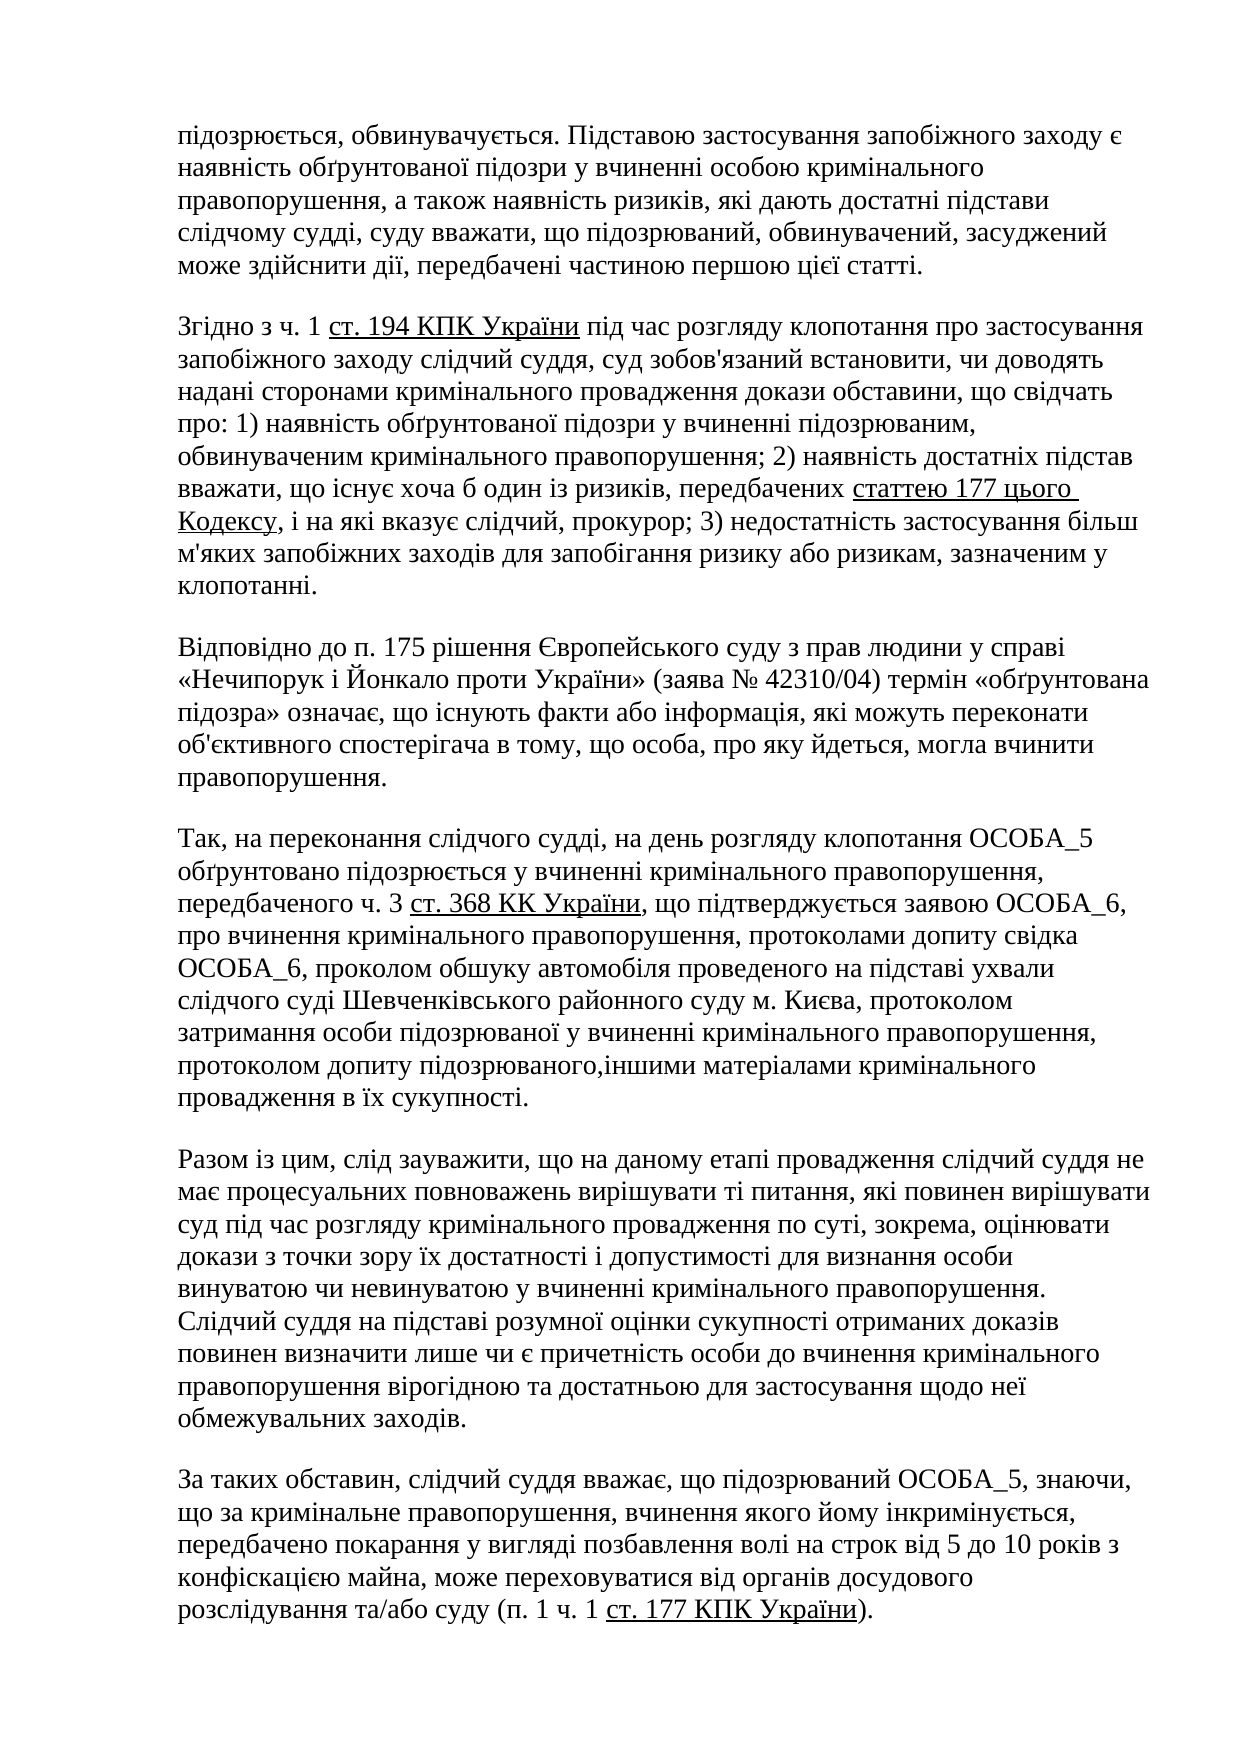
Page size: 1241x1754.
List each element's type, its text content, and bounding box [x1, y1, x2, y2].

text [177, 118, 1152, 280]
text Так, на переконання слідчого судді, на день розгляду клопотання ОСОБА_5 обґрунтовано підозрюється у вчиненні кримінального правопорушення, передбаченого ч. 3 ст. 368 КК України, що підтверджується заявою ОСОБА_6, про вчинення кримінального правопорушення, протоколами допиту свідка ОСОБА_6, проколом обшуку автомобіля проведеного на підставі ухвали слідчого суді Шевченківського районного суду м. Києва, протоколом затримання особи підозрюваної у вчиненні кримінального правопорушення, протоколом допиту підозрюваного,іншими матеріалами кримінального провадження в їх сукупності. [177, 821, 1152, 1113]
text Разом із цим, слід зауважити, що на даному етапі провадження слідчий суддя не має процесуальних повноважень вирішувати ті питання, які повинен вирішувати суд під час розгляду кримінального провадження по суті, зокрема, оцінювати докази з точки зору їх достатності і допустимості для визнання особи винуватою чи невинуватою у вчиненні кримінального правопорушення. Слідчий суддя на підставі розумної оцінки сукупності отриманих доказів повинен визначити лише чи є причетність особи до вчинення кримінального правопорушення вірогідною та достатньою для застосування щодо неї обмежувальних заходів. [177, 1142, 1152, 1433]
text За таких обставин, слідчий суддя вважає, що підозрюваний ОСОБА_5, знаючи, що за кримінальне правопорушення, вчинення якого йому інкримінується, передбачено покарання у вигляді позбавлення волі на строк від 5 до 10 років з конфіскацією майна, може переховуватися від органів досудового розслідування та/або суду (п. 1 ч. 1 ст. 177 КПК України). [177, 1463, 1152, 1624]
text Згідно з ч. 1 ст. 194 КПК України під час розгляду клопотання про застосування запобіжного заходу слідчий суддя, суд зобов'язаний встановити, чи доводять надані сторонами кримінального провадження докази обставини, що свідчать про: 1) наявність обґрунтованої підозри у вчиненні підозрюваним, обвинуваченим кримінального правопорушення; 2) наявність достатніх підстав вважати, що існує хоча б один із ризиків, передбачених статтею 177 цього Кодексу, і на які вказує слідчий, прокурор; 3) недостатність застосування більш м'яких запобіжних заходів для запобігання ризику або ризикам, зазначеним у клопотанні. [177, 309, 1152, 601]
text Відповідно до п. 175 рішення Європейського суду з прав людини у справі «Нечипорук і Йонкало проти України» (заява № 42310/04) термін «обґрунтована підозра» означає, що існують факти або інформація, які можуть переконати об'єктивного спостерігача в тому, що особа, про яку йдеться, могла вчинити правопорушення. [177, 630, 1152, 792]
